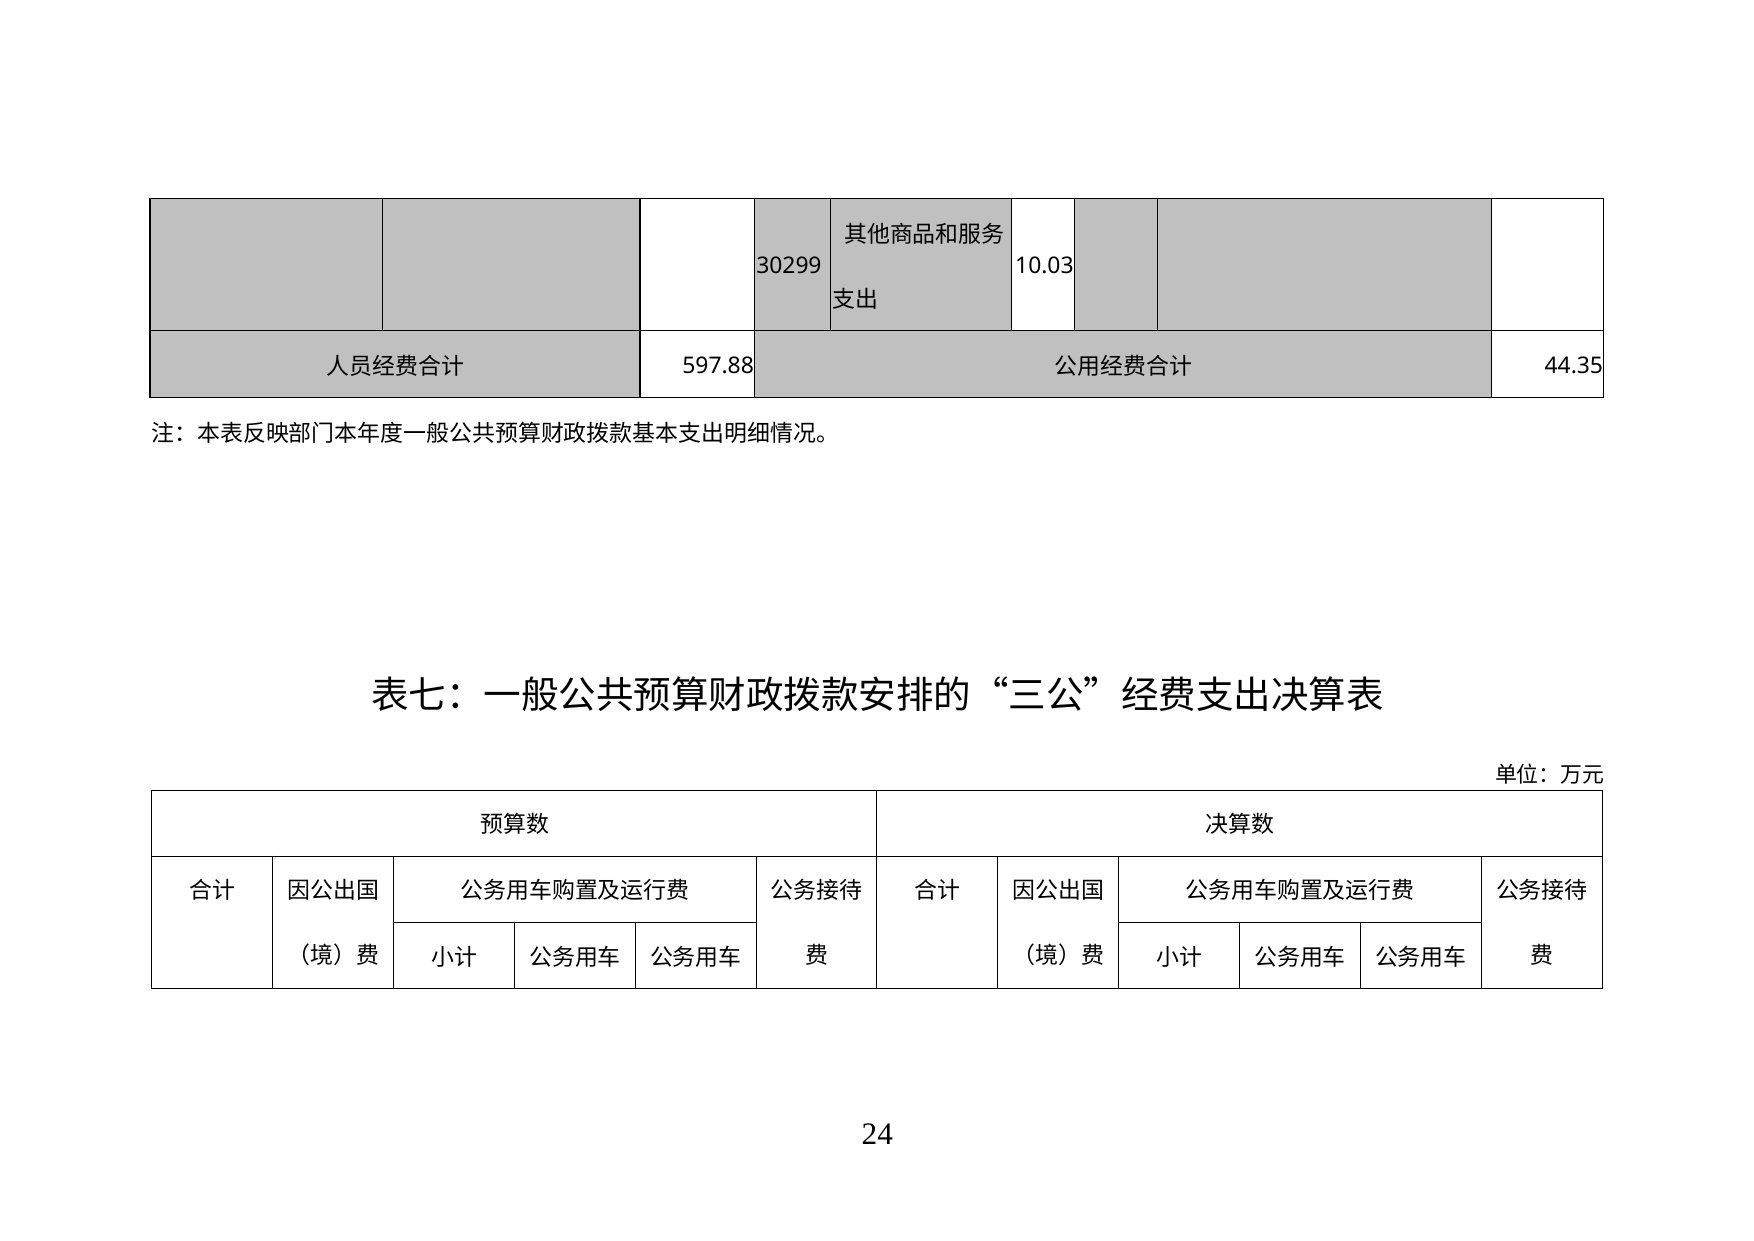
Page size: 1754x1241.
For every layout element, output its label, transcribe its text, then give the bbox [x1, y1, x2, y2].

table_cell 小计 [1119, 923, 1239, 988]
table_header 预算数 [152, 791, 876, 856]
table_cell 其他商品和服务支出 [831, 199, 1011, 330]
table_cell 公务用车购置及运行费 [1119, 857, 1481, 922]
table_cell 公务用车运行费 [1361, 923, 1481, 988]
table_cell 公用经费合计 [755, 331, 1491, 397]
table_cell [1492, 199, 1603, 330]
table_cell 因公出国（境）费 [273, 857, 393, 988]
table_cell 人员经费合计 [151, 331, 639, 397]
table_cell 公务用车购置及运行费 [394, 857, 756, 922]
table_cell 因公出国（境）费 [998, 857, 1118, 988]
table_cell [151, 199, 382, 330]
table_header 决算数 [877, 791, 1602, 856]
table_cell 公务接待费 [1482, 857, 1602, 988]
table_cell 注：本表反映部门本年度一般公共预算财政拨款基本支出明细情况。 [150, 398, 1604, 464]
table_cell 合计 [877, 857, 997, 988]
table_cell 合计 [152, 857, 272, 988]
table_cell 公务用车购置费 [1240, 923, 1360, 988]
table_cell 公务用车运行费 [636, 923, 756, 988]
table_cell [1075, 199, 1157, 330]
table_cell 30299 [755, 199, 830, 330]
table_cell 597.88 [641, 331, 754, 397]
table_cell [1158, 199, 1491, 330]
table_cell [383, 199, 639, 330]
table_cell 小计 [394, 923, 514, 988]
table_cell 10.03 [1012, 199, 1074, 330]
table_cell [641, 199, 754, 330]
table_cell 公务接待费 [757, 857, 876, 988]
table_cell 44.35 [1492, 331, 1603, 397]
text 表七：一般公共预算财政拨款安排的“三公”经费支出决算表 [150, 659, 1604, 724]
text 单位：万元 [150, 757, 1604, 789]
table_cell 公务用车购置费 [515, 923, 635, 988]
